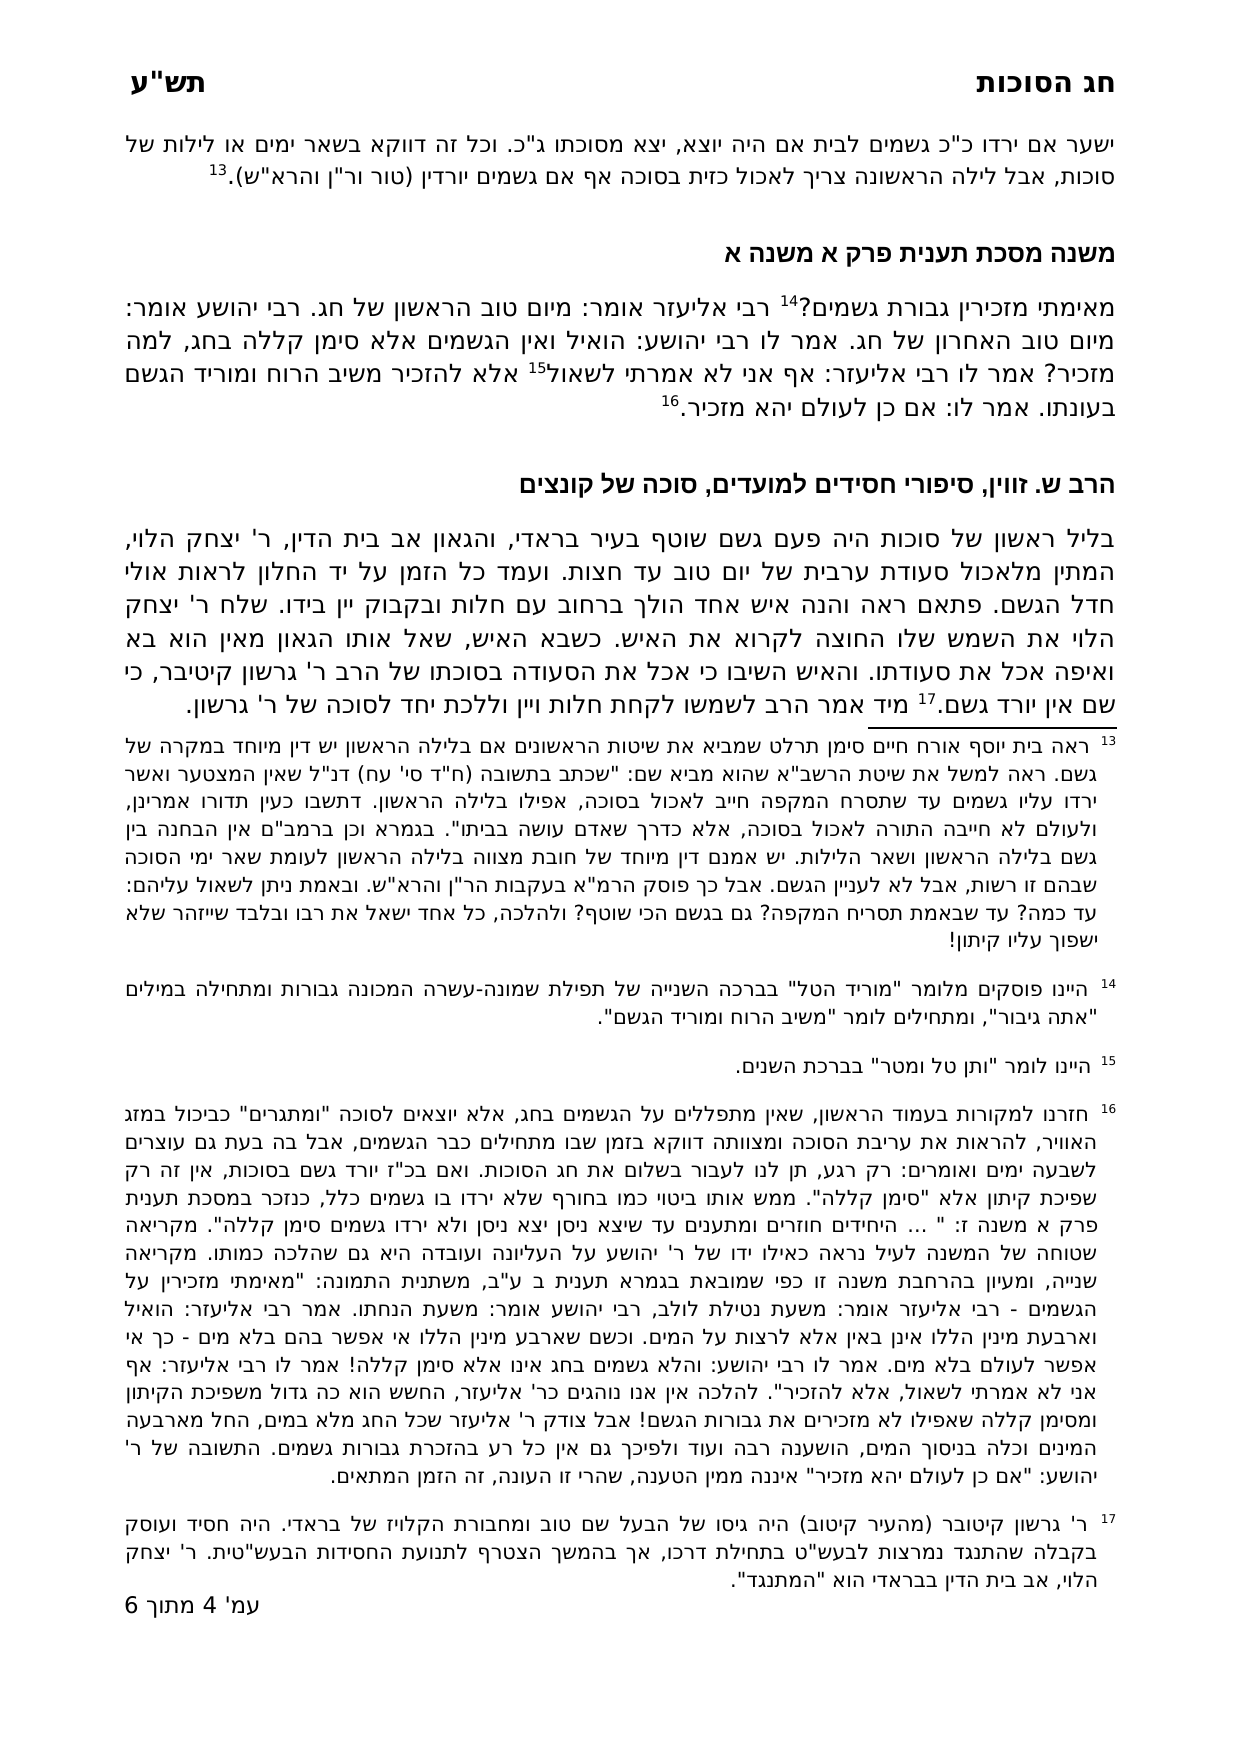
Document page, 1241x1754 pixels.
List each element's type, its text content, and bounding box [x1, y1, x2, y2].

text הרב ש. זווין, סיפורי חסידים למועדים, סוכה של קונצים [124, 468, 1116, 499]
text ירדו גשמים, הרי זה נכנס לתוך הבית; מאימתי מותר לפנות, משירדו לתוך הסוכה טיפות שאם יפלו לתוך התבשיל יפסל, אפילו תבשיל של פול. הגה (הרמ"א): ... ומי שאינו בקי בזה השיעור, ישער אם ירדו כ"כ גשמים לבית אם היה יוצא, יצא מסוכתו ג"כ. וכל זה דווקא בשאר ימים או לילות של סוכות, אבל לילה הראשונה צריך לאכול כזית בסוכה אף אם גשמים יורדין (טור ור"ן והרא"ש). [124, 124, 1116, 191]
text מאימתי מזכירין גבורת גשמים? רבי אליעזר אומר: מיום טוב הראשון של חג. רבי יהושע אומר: מיום טוב האחרון של חג. אמר לו רבי יהושע: הואיל ואין הגשמים אלא סימן קללה בחג, למה מזכיר? אמר לו רבי אליעזר: אף אני לא אמרתי לשאול אלא להזכיר משיב הרוח ומוריד הגשם בעונתו. אמר לו: אם כן לעולם יהא מזכיר. [124, 289, 1116, 422]
text בליל ראשון של סוכות היה פעם גשם שוטף בעיר בראדי, והגאון אב בית הדין, ר' , המתין מלאכול סעודת ערבית של יום טוב עד חצות. ועמד כל הזמן על יד החלון לראות אולי חדל הגשם. פתאם ראה והנה איש אחד הולך ברחוב עם חלות ובקבוק יין בידו. שלח ר' את השמש שלו החוצה לקרוא את האיש. כשבא האיש, שאל אותו הגאון מאין הוא בא ואיפה אכל את סעודתו. והאיש השיבו כי אכל את הסעודה בסוכתו של הרב ר' גרשון קיטיבר, כי שם אין יורד גשם. מיד אמר הרב לשמשו לקחת חלות ויין וללכת יחד לסוכה של ר' גרשון. [124, 520, 1116, 720]
text משנה מסכת תענית פרק א משנה א [124, 237, 1116, 268]
